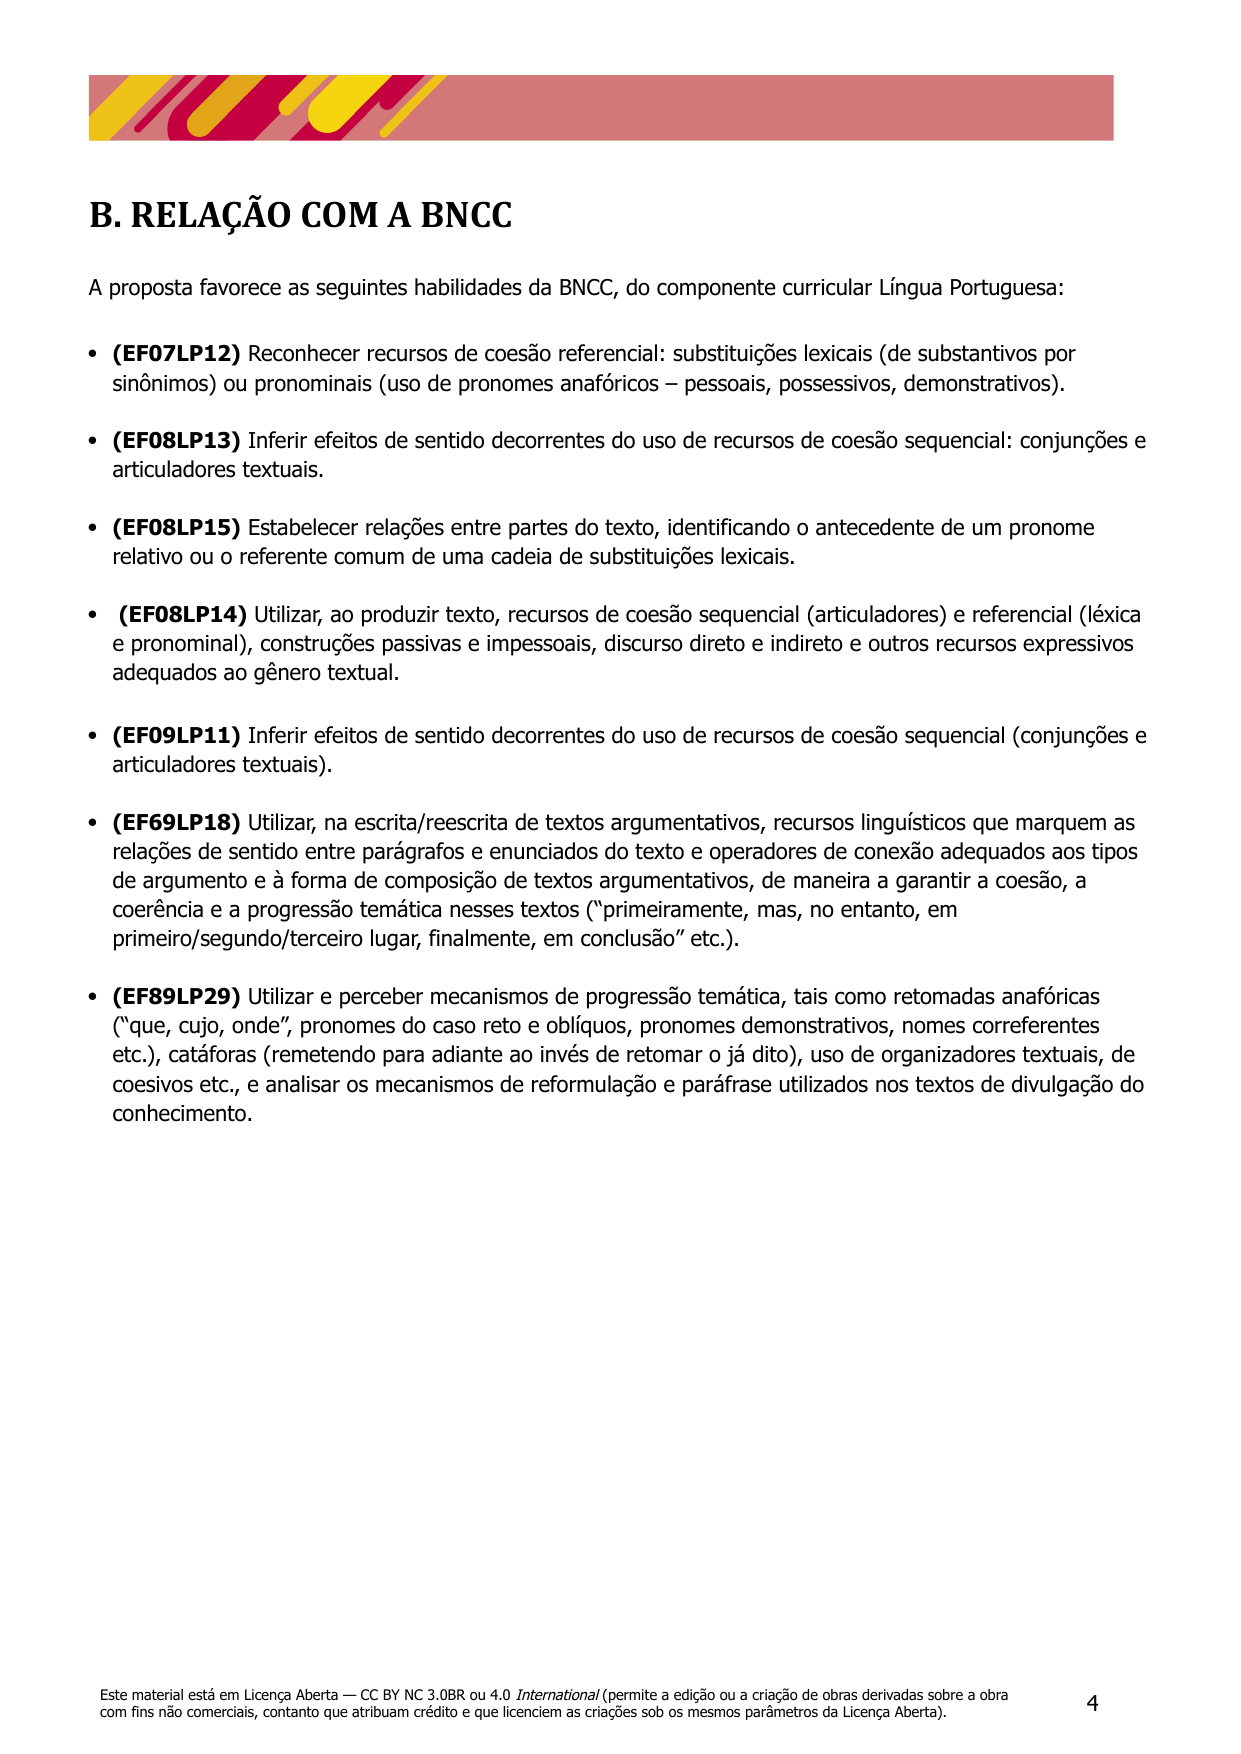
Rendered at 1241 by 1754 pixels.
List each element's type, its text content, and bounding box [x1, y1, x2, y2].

text (EF69LP18) Utilizar, na escrita/reescrita de textos argumentativos, recursos linguísticos que marquem as relações de sentido entre parágrafos e enunciados do texto e operadores de conexão adequados aos tipos de argumento e à forma de composição de textos argumentativos, de maneira a garantir a coesão, a coerência e a progressão temática nesses textos (“primeiramente, mas, no entanto, em primeiro/segundo/terceiro lugar, finalmente, em conclusão” etc.). [89, 807, 1152, 953]
text (EF07LP12) Reconhecer recursos de coesão referencial: substituições lexicais (de substantivos por sinônimos) ou pronominais (uso de pronomes anafóricos – pessoais, possessivos, demonstrativos). [89, 338, 1152, 397]
text (EF09LP11) Inferir efeitos de sentido decorrentes do uso de recursos de coesão sequencial (conjunções e articuladores textuais). [89, 720, 1152, 778]
text A proposta favorece as seguintes habilidades da BNCC, do componente curricular Língua Portuguesa: [89, 274, 1152, 300]
picture [88, 75, 1114, 153]
text (EF08LP14) Utilizar, ao produzir texto, recursos de coesão sequencial (articuladores) e referencial (léxica e pronominal), construções passivas e impessoais, discurso direto e indireto e outros recursos expressivos adequados ao gênero textual. [89, 599, 1152, 687]
text (EF08LP15) Estabelecer relações entre partes do texto, identificando o antecedente de um pronome relativo ou o referente comum de uma cadeia de substituições lexicais. [89, 512, 1152, 571]
text B. RELAÇÃO COM A BNCC [89, 191, 1152, 235]
text (EF08LP13) Inferir efeitos de sentido decorrentes do uso de recursos de coesão sequencial: conjunções e articuladores textuais. [89, 425, 1152, 484]
text (EF89LP29) Utilizar e perceber mecanismos de progressão temática, tais como retomadas anafóricas (“que, cujo, onde”, pronomes do caso reto e oblíquos, pronomes demonstrativos, nomes correferentes etc.), catáforas (remetendo para adiante ao invés de retomar o já dito), uso de organizadores textuais, de coesivos etc., e analisar os mecanismos de reformulação e paráfrase utilizados nos textos de divulgação do conhecimento. [89, 981, 1152, 1127]
